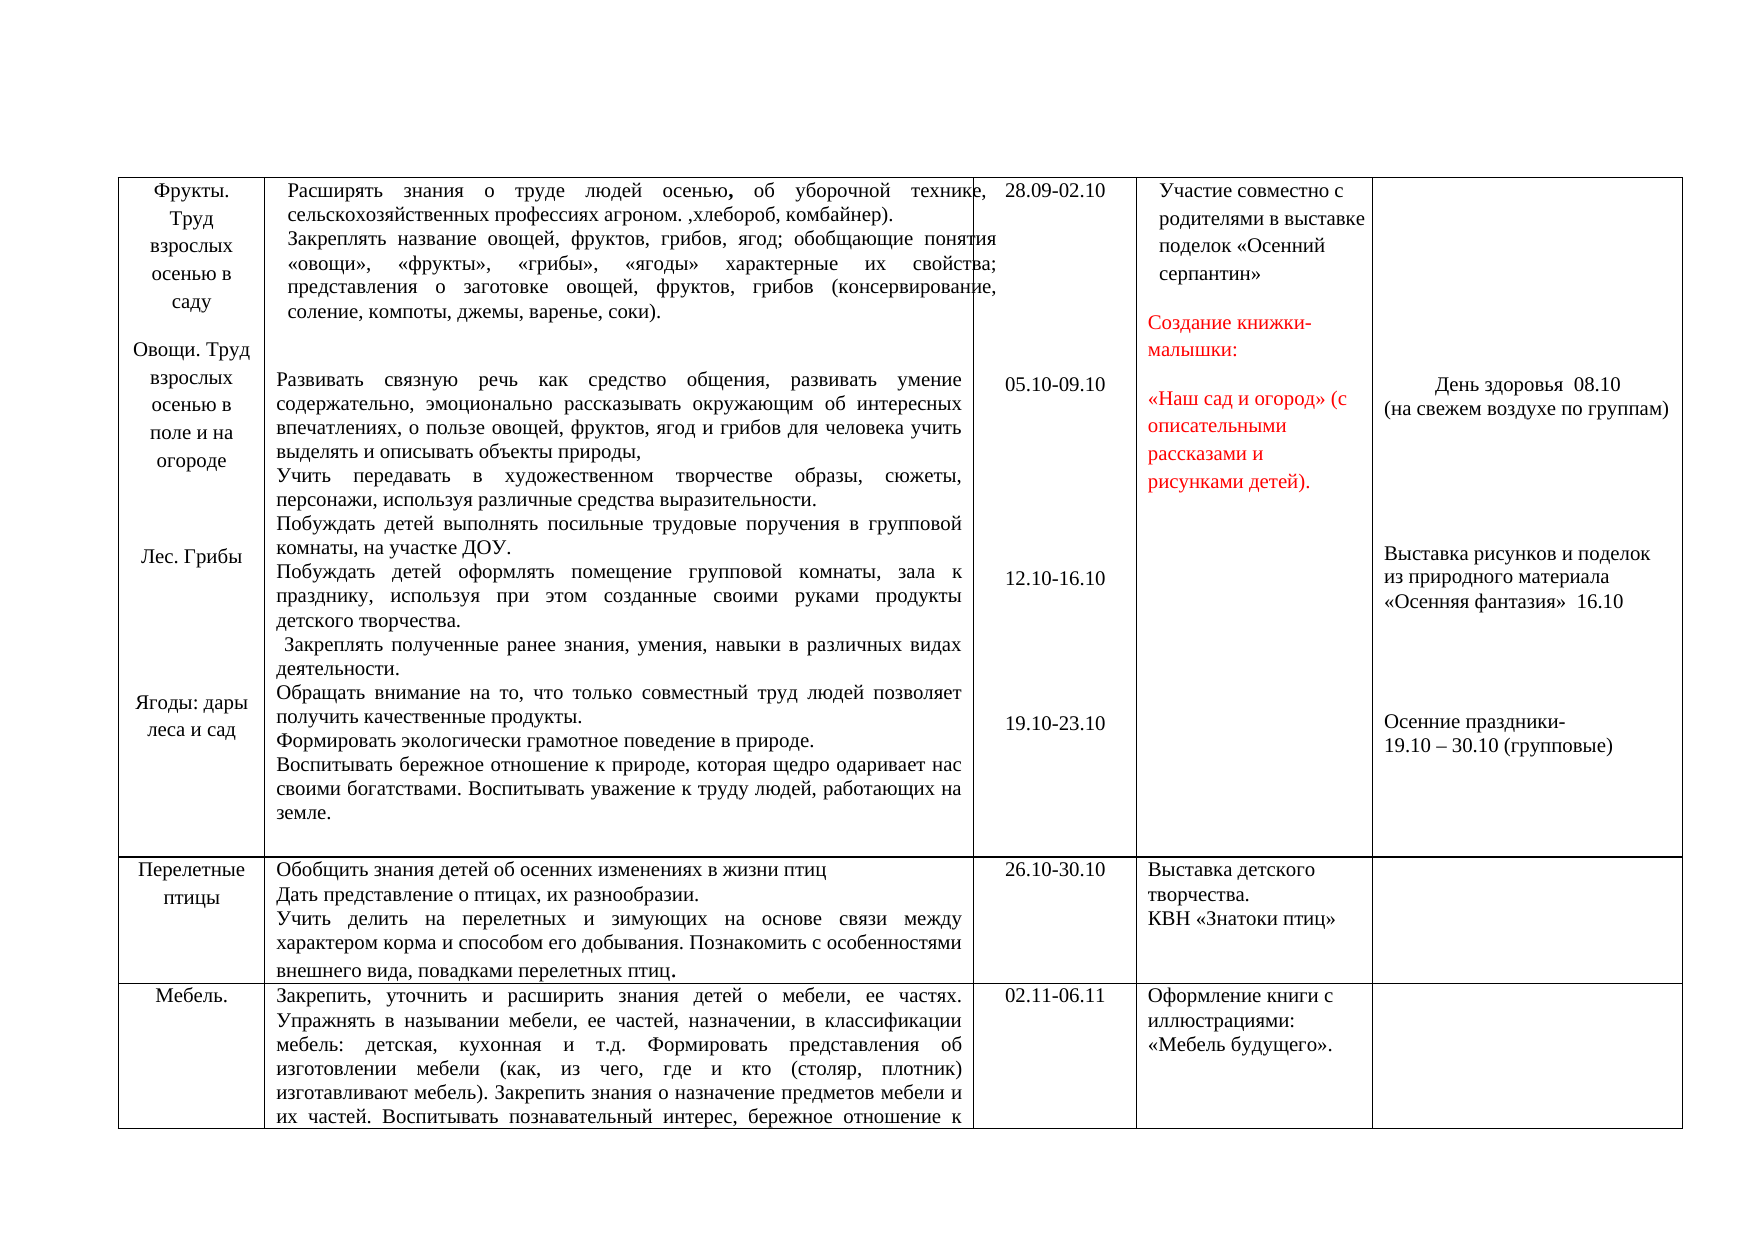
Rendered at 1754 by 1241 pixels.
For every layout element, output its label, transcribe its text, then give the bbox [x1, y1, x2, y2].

table_cell [1373, 858, 1682, 982]
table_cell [265, 984, 973, 1128]
table_cell 02.11-06.11 [974, 984, 1136, 1128]
table_cell 28.09-02.10 05.10-09.10 12.10-16.10 19.10-23.10 [974, 178, 1136, 856]
table_cell Развивать связную речь как средство общения, развивать умение содержательно, эмоционально рассказывать окружающим об интересных впечатлениях, о пользе овощей, фруктов, ягод и грибов для человека учить выделять и описывать объекты природы, Учить передавать в художественном творчестве образы, сюжеты, персонажи, используя различные средства выразительности. Побуждать детей выполнять посильные трудовые поручения в групповой комнаты, на участке ДОУ. Побуждать детей оформлять помещение групповой комнаты, зала к празднику, используя при этом созданные своими руками продукты детского творчества. Закреплять полученные ранее знания, умения, навыки в различных видах деятельности. Обращать внимание на то, что только совместный труд людей позволяет получить качественные продукты. Формировать экологически грамотное поведение в природе. Воспитывать бережное отношение к природе, которая щедро одаривает нас своими богатствами. Воспитывать уважение к труду людей, работающих на земле. [265, 178, 973, 856]
table_cell [1373, 984, 1682, 1128]
table_cell Обобщить знания детей об осенних изменениях в жизни птиц Дать представление о птицах, их разнообразии. Учить делить на перелетных и зимующих на основе связи между характером корма и способом его добывания. Познакомить с особенностями внешнего вида, повадками перелетных птиц. [265, 858, 973, 982]
table_cell Мебель. [119, 984, 264, 1128]
table_cell День здоровья 08.10 (на свежем воздухе по группам) Выставка рисунков и поделок из природного материала «Осенняя фантазия» 16.10 Осенние праздники- 19.10 – 30.10 (групповые) [1373, 178, 1682, 856]
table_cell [1137, 984, 1372, 1128]
table_cell Создание книжки-малышки: «Наш сад и огород» (с описательными рассказами и рисунками детей). [1137, 178, 1372, 856]
table_cell Перелетные птицы [119, 858, 264, 982]
table_cell Фрукты. Труд взрослых осенью в саду Овощи. Труд взрослых осенью в поле и на огороде Лес. Грибы Ягоды: дары леса и cад [119, 178, 264, 856]
table_cell Выставка детского творчества. КВН «Знатоки птиц» [1137, 858, 1372, 982]
table_cell 26.10-30.10 [974, 858, 1136, 982]
